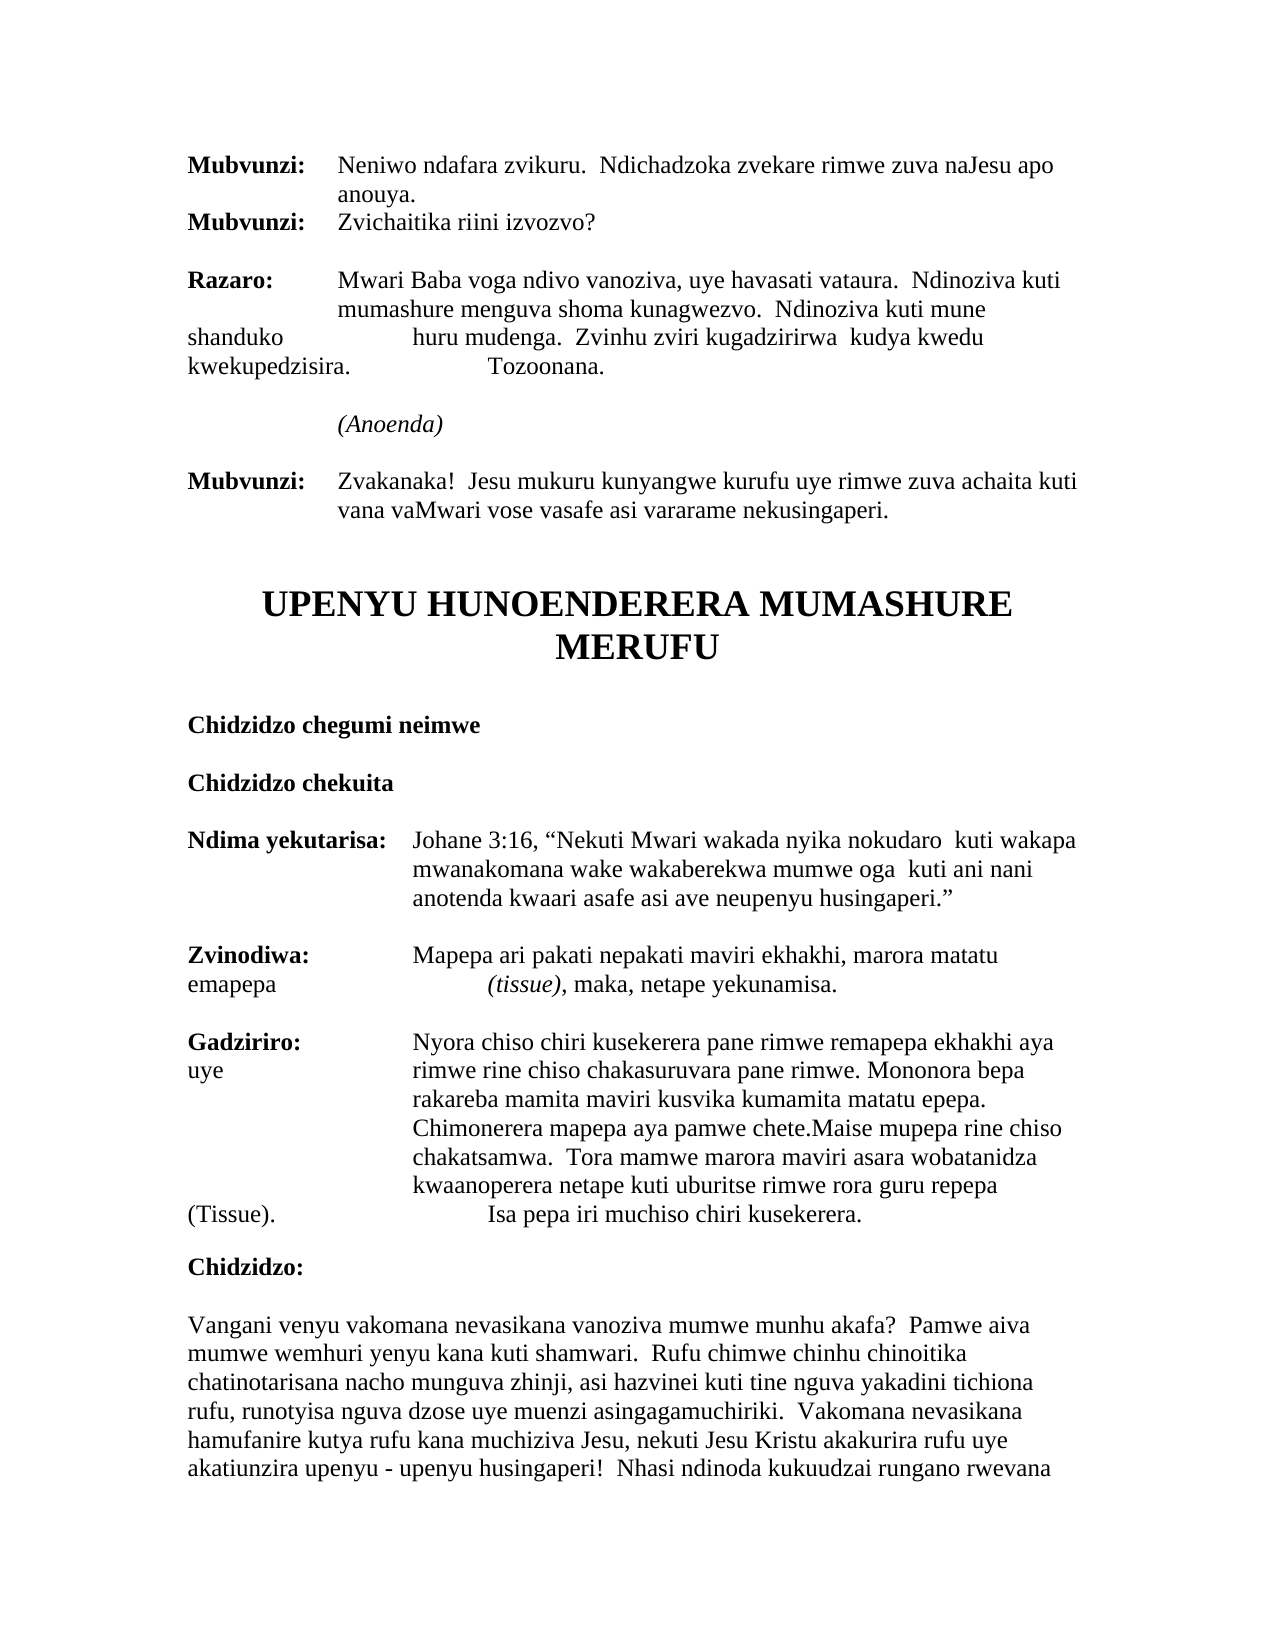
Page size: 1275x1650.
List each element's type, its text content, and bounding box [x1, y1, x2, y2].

text Mubvunzi: Neniwo ndafara zvikuru. Ndichadzoka zvekare rimwe zuva naJesu apo anouya. [187, 150, 1087, 207]
text UPENYU HUNOENDERERA MUMASHURE MERUFU [187, 581, 1087, 667]
text Ndima yekutarisa: Johane 3:16, “Nekuti Mwari wakada nyika nokudaro kuti wakapa mwanakomana wake wakaberekwa mumwe oga kuti ani nani anotenda kwaari asafe asi ave neupenyu husingaperi.” [187, 826, 1087, 912]
text Chidzidzo chekuita [187, 768, 1087, 797]
text Mubvunzi: Zvakanaka! Jesu mukuru kunyangwe kurufu uye rimwe zuva achaita kuti vana vaMwari vose vasafe asi vararame nekusingaperi. [187, 466, 1087, 524]
text (Anoenda) [187, 409, 1087, 437]
text Chidzidzo: [187, 1252, 1087, 1281]
text Gadziriro: Nyora chiso chiri kusekerera pane rimwe remapepa ekhakhi aya uye rimwe rine chiso chakasuruvara pane rimwe. Mononora bepa rakareba mamita maviri kusvika kumamita matatu epepa. Chimonerera mapepa aya pamwe chete.Maise mupepa rine chiso chakatsamwa. Tora mamwe marora maviri asara wobatanidza kwaanoperera netape kuti uburitse rimwe rora guru repepa (Tissue). Isa pepa iri muchiso chiri kusekerera. [187, 1027, 1087, 1228]
text Mubvunzi: Zvichaitika riini izvozvo? [187, 207, 1087, 236]
text Razaro: Mwari Baba voga ndivo vanoziva, uye havasati vataura. Ndinoziva kuti mumashure menguva shoma kunagwezvo. Ndinoziva kuti mune shanduko huru mudenga. Zvinhu zviri kugadzirirwa kudya kwedu kwekupedzisira. Tozoonana. [187, 265, 1087, 380]
text Chidzidzo chegumi neimwe [187, 711, 1087, 739]
text Zvinodiwa: Mapepa ari pakati nepakati maviri ekhakhi, marora matatu emapepa (tissue), maka, netape yekunamisa. [187, 941, 1087, 998]
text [187, 1310, 1087, 1482]
